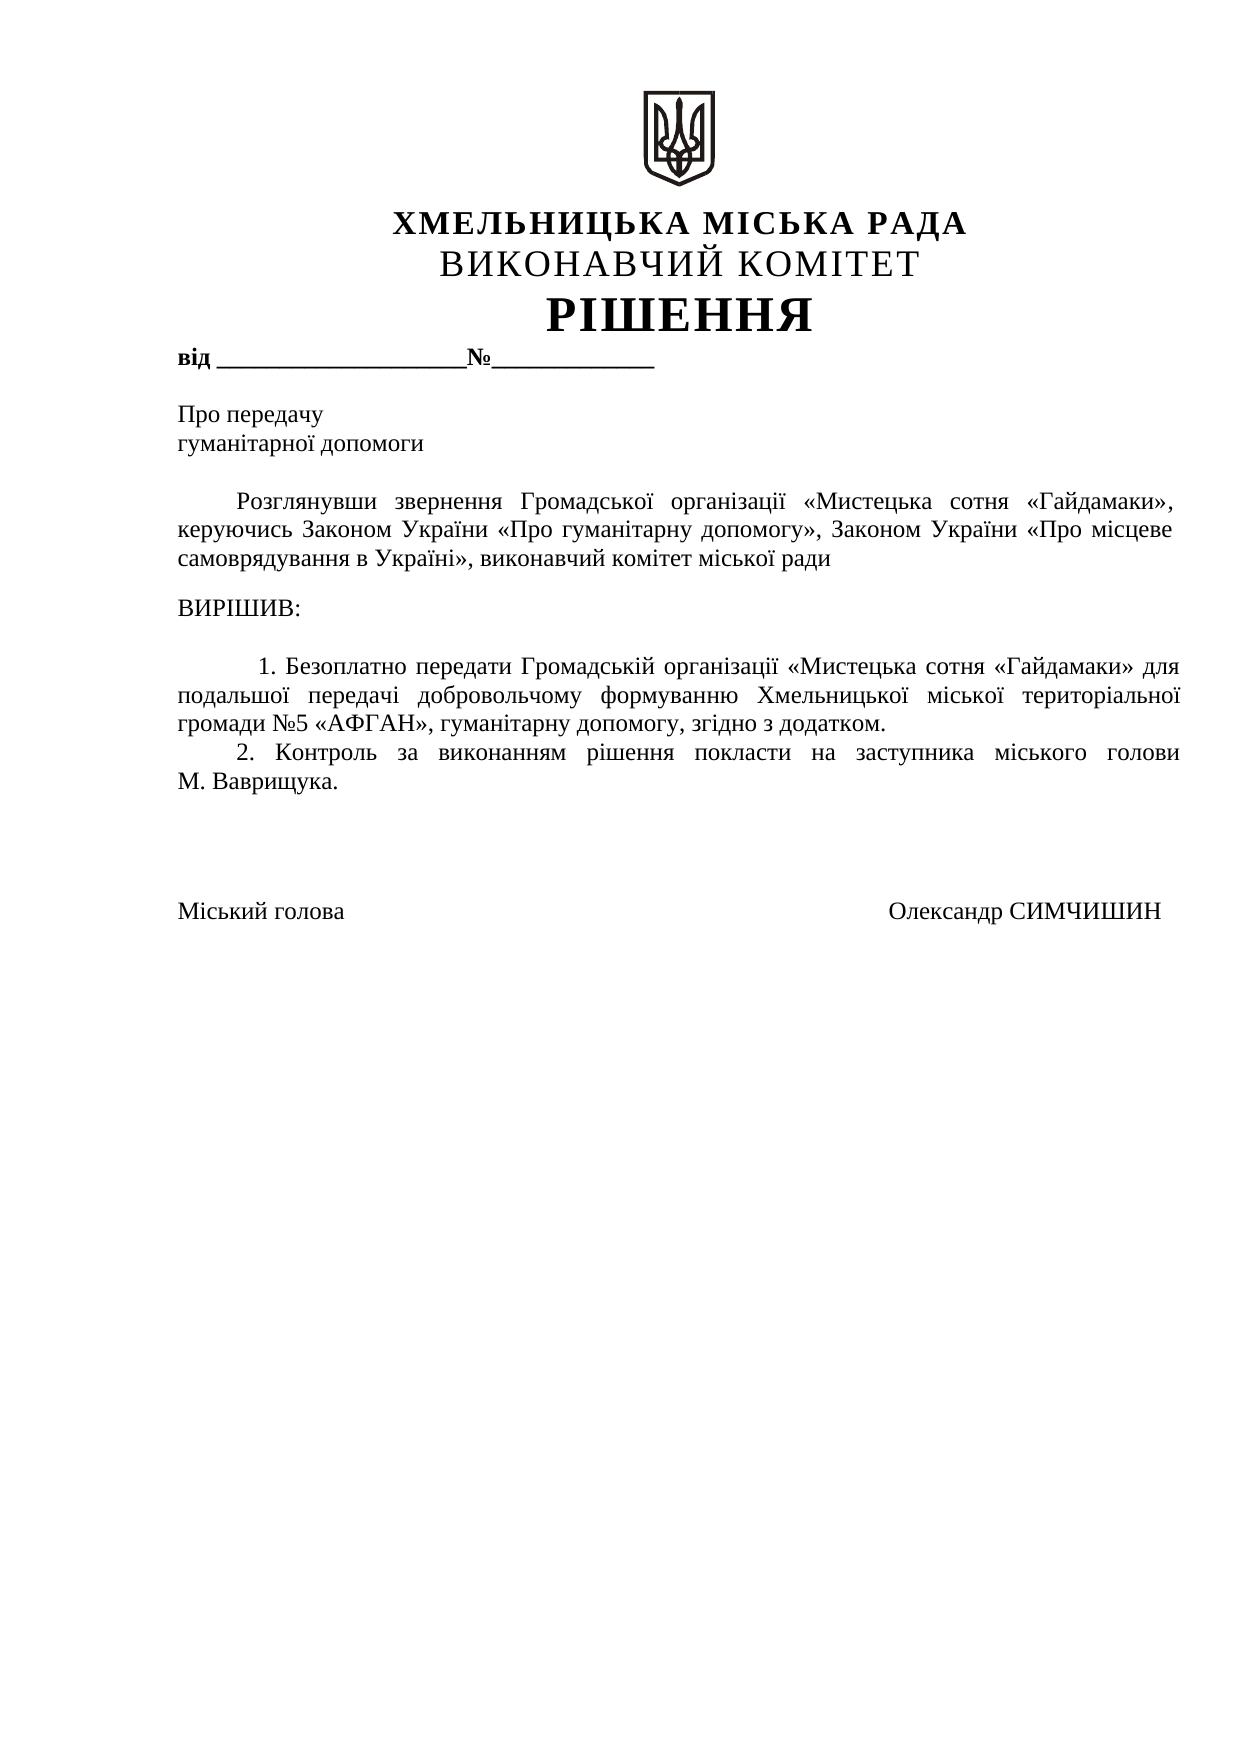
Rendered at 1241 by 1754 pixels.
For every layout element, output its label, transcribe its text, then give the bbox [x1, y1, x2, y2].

text гуманітарної допомоги [177, 428, 605, 457]
text РІШЕННЯ [177, 284, 1181, 342]
text Про передачу [177, 399, 605, 428]
text ХМЕЛЬНИЦЬКА МІСЬКА РАДА [177, 203, 1181, 241]
text ВИРІШИВ: [177, 593, 1181, 622]
text Розглянувши звернення Громадської організації «Мистецька сотня «Гайдамаки», керуючись Законом України «Про гуманітарну допомогу», Законом України «Про місцеве самоврядування в Україні», виконавчий комітет міської ради [177, 486, 1174, 572]
text 2. Контроль за виконанням рішення покласти на заступника міського голови М. Ваврищука. [177, 737, 1181, 795]
text 1. Безоплатно передати Громадській організації «Мистецька сотня «Гайдамаки» для подальшої передачі добровольчому формуванню Хмельницької міської територіальної громади №5 «АФГАН», гуманітарну допомогу, згідно з додатком. [177, 651, 1181, 737]
text Міський голова Олександр СИМЧИШИН [177, 896, 1181, 924]
text від ____________________№_____________ [177, 342, 1181, 371]
text ВИКОНАВЧИЙ КОМІТЕТ [177, 241, 1181, 284]
